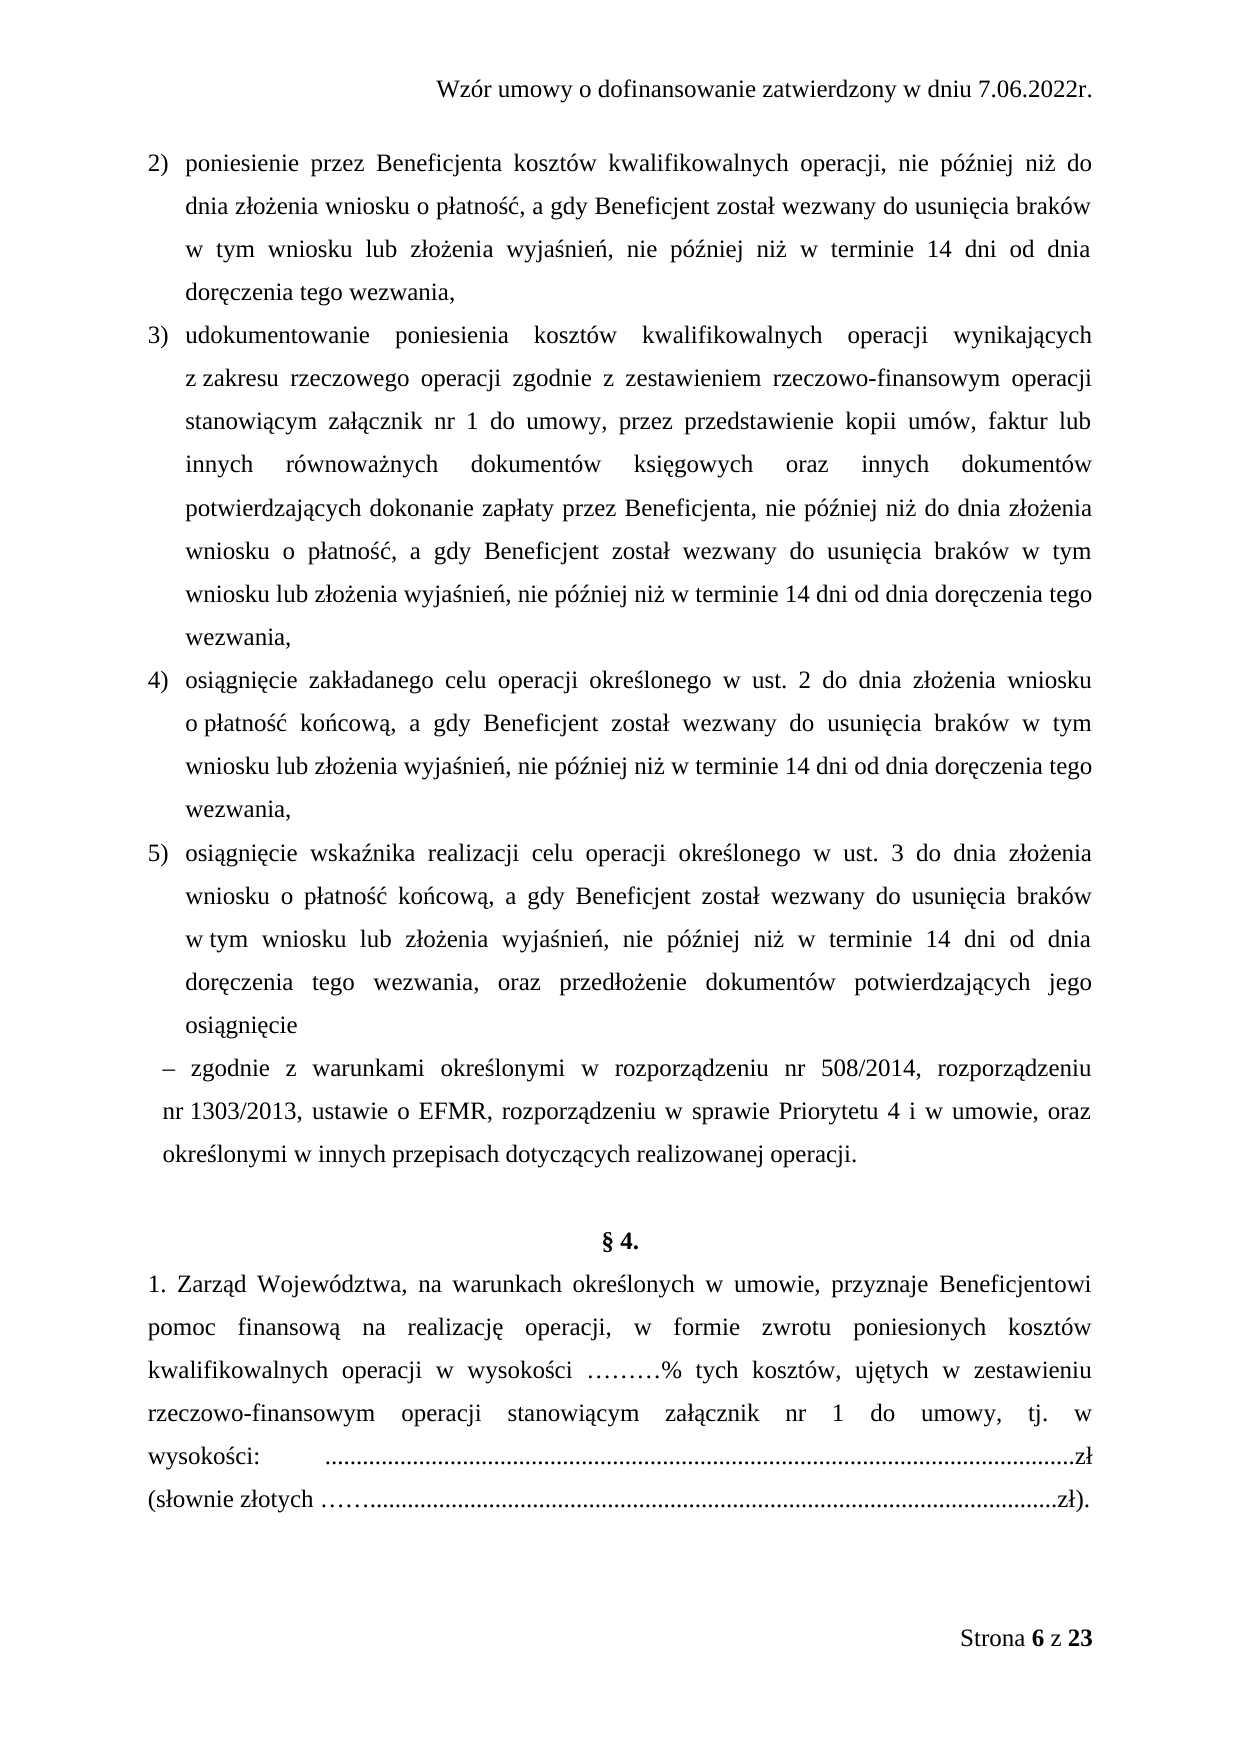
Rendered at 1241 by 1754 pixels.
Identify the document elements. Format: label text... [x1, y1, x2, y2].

text 1. Zarząd Województwa, na warunkach określonych w umowie, przyznaje Beneficjentowi pomoc finansową na realizację operacji, w formie zwrotu poniesionych kosztów kwalifikowalnych operacji w wysokości ………% tych kosztów, ujętych w zestawieniu rzeczowo-finansowym operacji stanowiącym załącznik nr 1 do umowy, tj. w wysokości: ........................................................................................................................zł (słownie złotych ……..............................................................................................................zł). [148, 1269, 1093, 1513]
list osiągnięcie zakładanego celu operacji określonego w ust. 2 do dnia złożenia wniosku o płatność końcową, a gdy Beneficjent został wezwany do usunięcia braków w tym wniosku lub złożenia wyjaśnień, nie później niż w terminie 14 dni od dnia doręczenia tego wezwania, [148, 665, 1093, 823]
list osiągnięcie wskaźnika realizacji celu operacji określonego w ust. 3 do dnia złożenia wniosku o płatność końcową, a gdy Beneficjent został wezwany do usunięcia braków w tym wniosku lub złożenia wyjaśnień, nie później niż w terminie 14 dni od dnia doręczenia tego wezwania, oraz przedłożenie dokumentów potwierdzających jego osiągnięcie [148, 838, 1093, 1039]
list udokumentowanie poniesienia kosztów kwalifikowalnych operacji wynikających z zakresu rzeczowego operacji zgodnie z zestawieniem rzeczowo-finansowym operacji stanowiącym załącznik nr 1 do umowy, przez przedstawienie kopii umów, faktur lub innych równoważnych dokumentów księgowych oraz innych dokumentów potwierdzających dokonanie zapłaty przez Beneficjenta, nie później niż do dnia złożenia wniosku o płatność, a gdy Beneficjent został wezwany do usunięcia braków w tym wniosku lub złożenia wyjaśnień, nie później niż w terminie 14 dni od dnia doręczenia tego wezwania, [148, 320, 1093, 651]
list poniesienie przez Beneficjenta kosztów kwalifikowalnych operacji, nie później niż do dnia złożenia wniosku o płatność, a gdy Beneficjent został wezwany do usunięcia braków w tym wniosku lub złożenia wyjaśnień, nie później niż w terminie 14 dni od dnia doręczenia tego wezwania, [148, 148, 1093, 306]
text § 4. [148, 1226, 1093, 1254]
text – zgodnie z warunkami określonymi w rozporządzeniu nr 508/2014, rozporządzeniu nr 1303/2013, ustawie o EFMR, rozporządzeniu w sprawie Priorytetu 4 i w umowie, oraz określonymi w innych przepisach dotyczących realizowanej operacji. [162, 1053, 1093, 1168]
